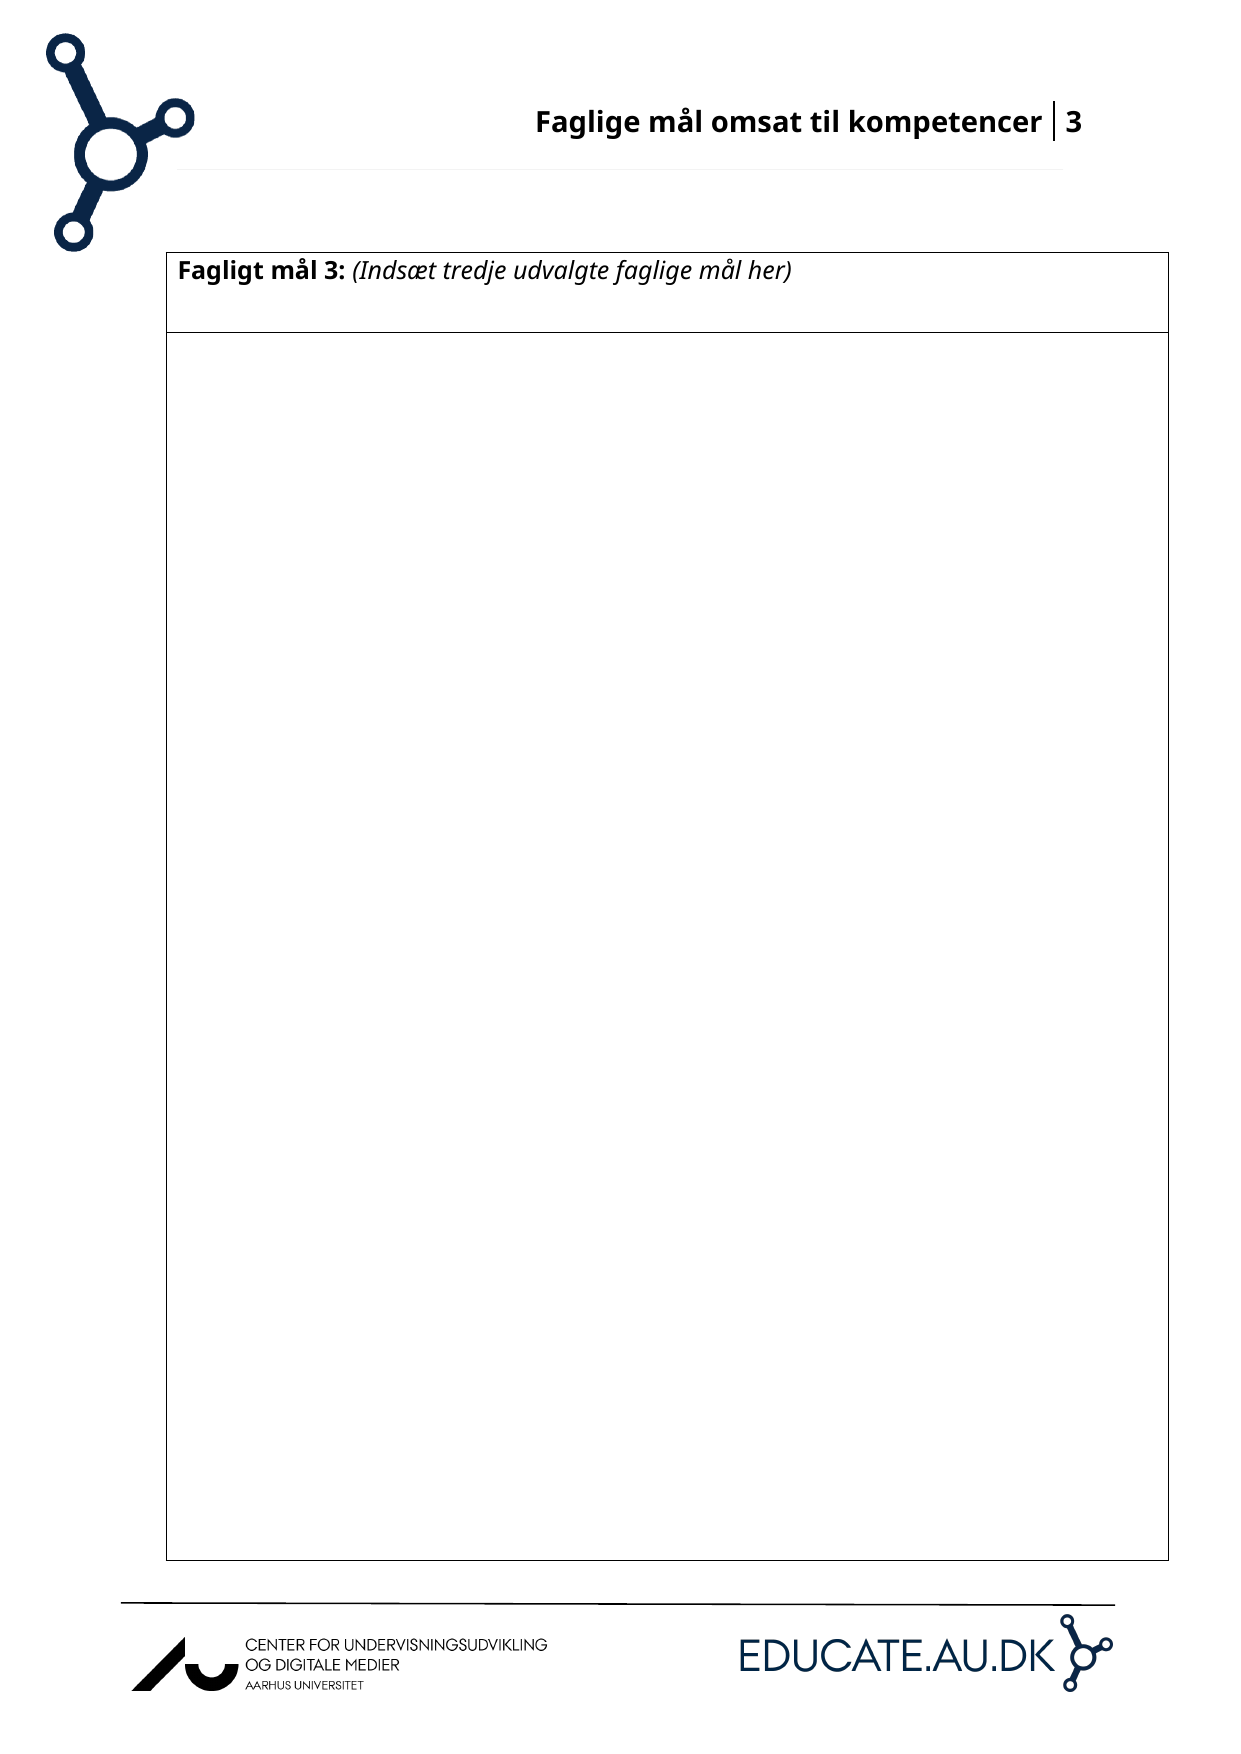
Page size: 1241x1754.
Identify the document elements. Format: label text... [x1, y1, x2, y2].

picture [44, 31, 195, 252]
picture [120, 1624, 571, 1707]
table_cell [167, 333, 1168, 1559]
picture [739, 1613, 1115, 1694]
table_header Fagligt mål 3: (Indsæt tredje udvalgte faglige mål her) [167, 253, 1168, 332]
